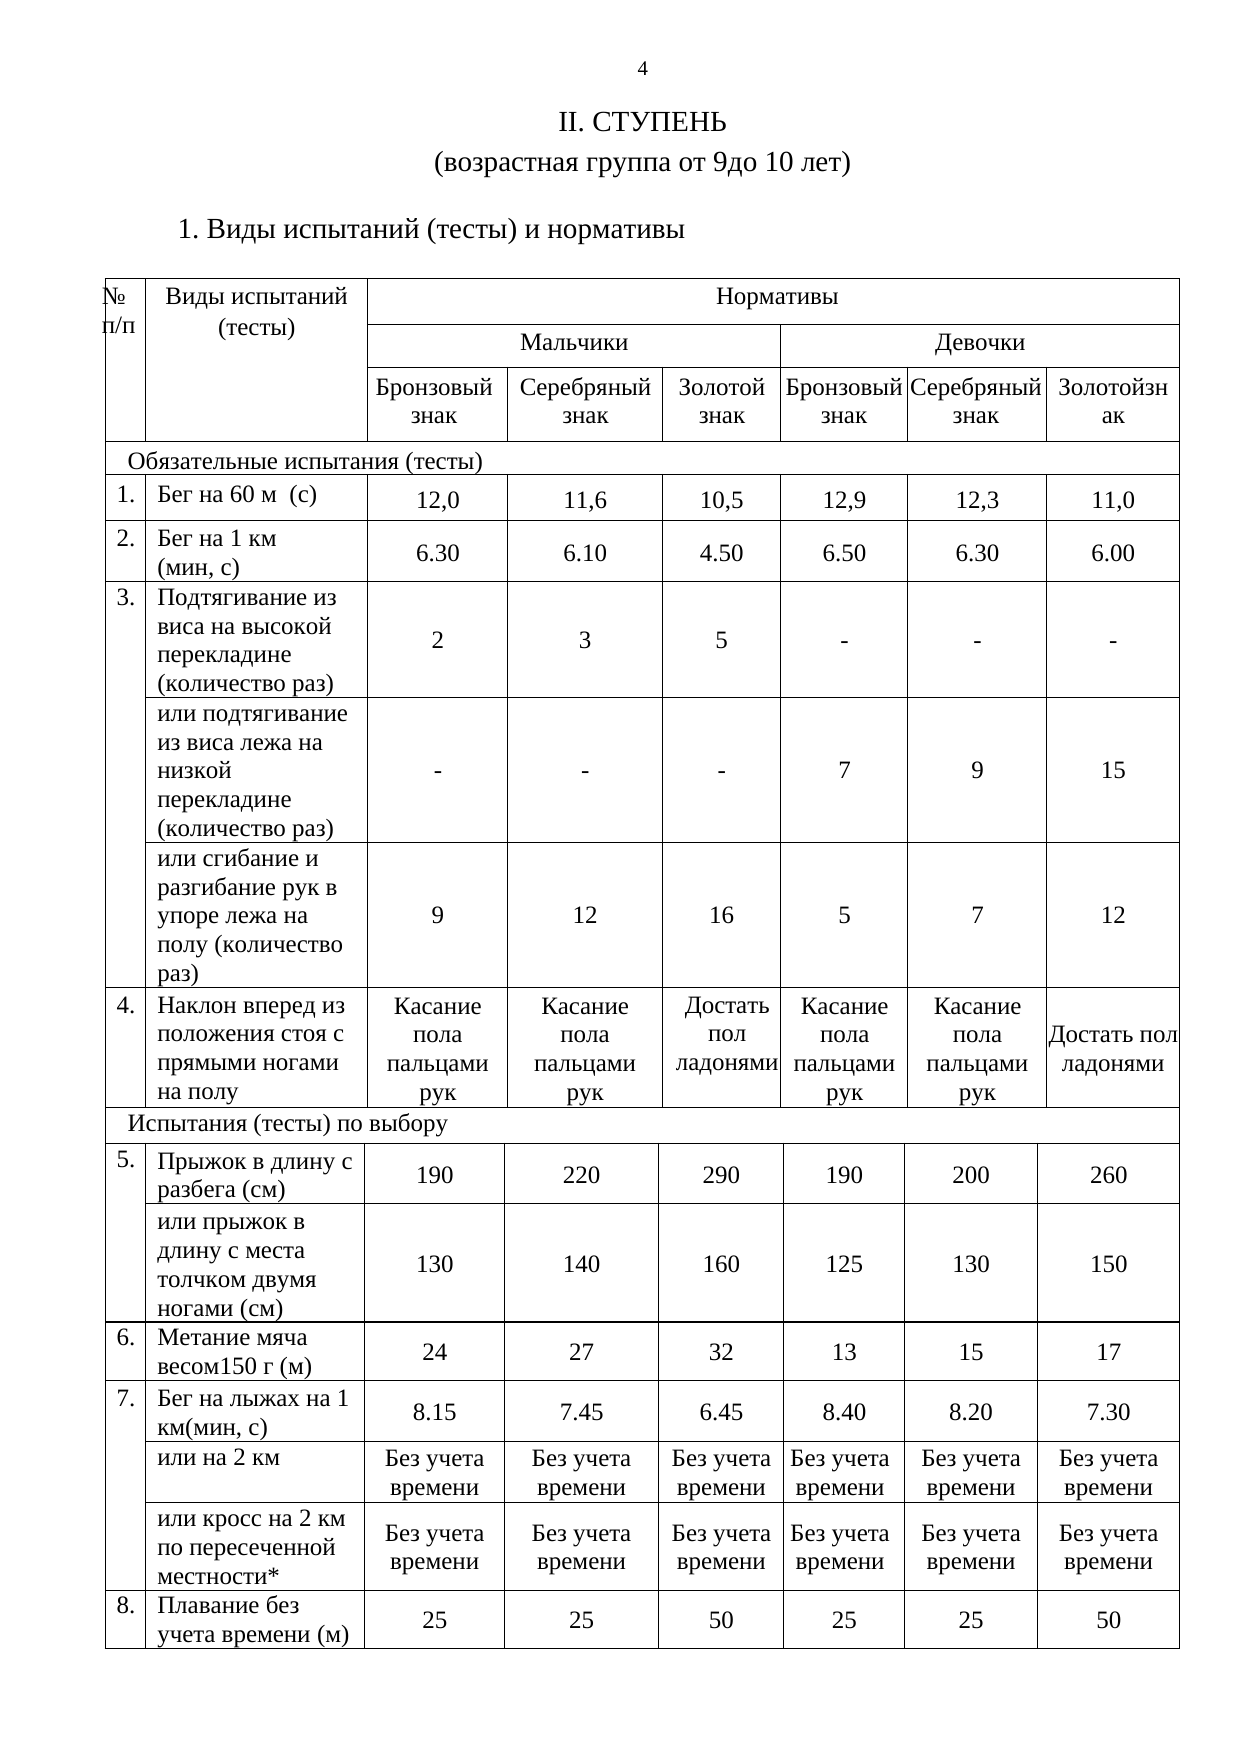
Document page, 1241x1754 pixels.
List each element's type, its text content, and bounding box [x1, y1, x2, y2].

table_cell Бег на (с) [146, 475, 367, 520]
table_cell Прыжок в длину с разбега (см) [146, 1144, 364, 1203]
table_cell Бег на 1 км (мин, с) [146, 521, 367, 581]
table_cell 13 [784, 1323, 904, 1380]
text 1. Виды испытаний (тесты) и нормативы [103, 211, 1181, 245]
table_cell Без учета времени [784, 1503, 904, 1589]
table_cell Без учета времени [505, 1442, 658, 1502]
table_cell или прыжок в длину с места толчком двумя ногами (см) [146, 1204, 364, 1321]
table_cell 16 [663, 843, 780, 987]
table_cell Без учета времени [905, 1503, 1037, 1589]
table_cell 6. [106, 1323, 145, 1380]
table_cell 5 [663, 582, 780, 697]
table_cell Испытания (тесты) по выбору [106, 1108, 1179, 1143]
table_cell 190 [365, 1144, 504, 1203]
table_cell 25 [905, 1591, 1037, 1648]
table_cell Мальчики [368, 325, 780, 367]
table_cell Без учета времени [905, 1442, 1037, 1502]
table_cell - [508, 698, 662, 842]
table_cell Без учета времени [1038, 1503, 1179, 1589]
table_cell 15 [905, 1323, 1037, 1380]
table_cell 6.45 [659, 1381, 783, 1441]
table_cell Касание пола пальцами рук [781, 988, 907, 1107]
table_cell 17 [1038, 1323, 1179, 1380]
table_cell 150 [1038, 1204, 1179, 1321]
table_cell 140 [505, 1204, 658, 1321]
table_cell 50 [1038, 1591, 1179, 1648]
table_header Виды испытаний (тесты) [146, 279, 367, 441]
table_cell 190 [784, 1144, 904, 1203]
table_cell Наклон вперед из положения стоя с прямыми ногами на полу [146, 988, 367, 1107]
table_cell - [663, 698, 780, 842]
table_cell или сгибание и разгибание рук в упоре лежа на полу (количество раз) [146, 843, 367, 987]
table_cell Золотойзнак [1047, 368, 1179, 441]
table_cell Без учета времени [365, 1442, 504, 1502]
table_cell 12 [508, 843, 662, 987]
table_cell 24 [365, 1323, 504, 1380]
table_cell - [1047, 582, 1179, 697]
table_cell Девочки [781, 325, 1179, 367]
table_cell Обязательные испытания (тесты) [106, 442, 1179, 474]
table_cell Касание пола пальцами рук [508, 988, 662, 1107]
table_cell 25 [365, 1591, 504, 1648]
table_cell 50 [659, 1591, 783, 1648]
table_cell Без учета времени [365, 1503, 504, 1589]
table_cell Без учета времени [784, 1442, 904, 1502]
table_cell 260 [1038, 1144, 1179, 1203]
table_cell Без учета времени [1038, 1442, 1179, 1502]
table_cell - [908, 582, 1046, 697]
table_cell Без учета времени [659, 1503, 783, 1589]
table_cell 32 [659, 1323, 783, 1380]
table_cell 10,5 [663, 475, 780, 520]
table_cell Без учета времени [505, 1503, 658, 1589]
table_cell Касание пола пальцами рук [908, 988, 1046, 1107]
table_cell 7 [908, 843, 1046, 987]
table_cell 125 [784, 1204, 904, 1321]
table_cell Плавание без учета времени (м) [146, 1591, 364, 1648]
table_cell 25 [505, 1591, 658, 1648]
table_cell 7.45 [505, 1381, 658, 1441]
table_cell 6.10 [508, 521, 662, 581]
table_cell 130 [365, 1204, 504, 1321]
table_cell 5. [106, 1144, 145, 1321]
table_cell 12 [1047, 843, 1179, 987]
table_cell 1. [106, 475, 145, 520]
table_cell 200 [905, 1144, 1037, 1203]
table_cell Бронзовый знак [781, 368, 907, 441]
table_cell 2 [368, 582, 507, 697]
table_cell Достать пол ладонями [1047, 988, 1179, 1107]
table_cell 6.50 [781, 521, 907, 581]
table_cell 8.40 [784, 1381, 904, 1441]
table_cell или кросс на по пересеченной местности* [146, 1503, 364, 1589]
table_cell Серебряный знак [908, 368, 1046, 441]
table_cell 6.00 [1047, 521, 1179, 581]
table_cell Касание пола пальцами рук [368, 988, 507, 1107]
table_cell - [781, 582, 907, 697]
table_cell 6.30 [908, 521, 1046, 581]
table_cell Без учета времени [659, 1442, 783, 1502]
table_cell 3 [508, 582, 662, 697]
table_cell 8.20 [905, 1381, 1037, 1441]
table_cell - [368, 698, 507, 842]
table_cell 7.30 [1038, 1381, 1179, 1441]
table_cell 12,3 [908, 475, 1046, 520]
text (возрастная группа от 9до 10 лет) [103, 144, 1181, 178]
table_cell 7 [781, 698, 907, 842]
table_cell или подтягивание из виса лежа на низкой перекладине (количество раз) [146, 698, 367, 842]
table_cell 25 [784, 1591, 904, 1648]
table_cell Достать пол ладонями [663, 988, 780, 1107]
table_cell 9 [368, 843, 507, 987]
table_cell 4.50 [663, 521, 780, 581]
table_cell Подтягивание из виса на высокой перекладине (количество раз) [146, 582, 367, 697]
table_cell 15 [1047, 698, 1179, 842]
table_cell 290 [659, 1144, 783, 1203]
table_cell 130 [905, 1204, 1037, 1321]
table_cell 220 [505, 1144, 658, 1203]
table_cell 12,0 [368, 475, 507, 520]
table_cell 160 [659, 1204, 783, 1321]
text II. СТУПЕНЬ [103, 104, 1181, 138]
table_cell Бронзовый знак [368, 368, 507, 441]
table_cell Метание мяча весом (м) [146, 1323, 364, 1380]
table_header Нормативы [368, 279, 1179, 324]
table_cell 3. [106, 582, 145, 987]
table_header № п/п [106, 279, 145, 441]
table_cell Серебряный знак [508, 368, 662, 441]
table_cell 11,0 [1047, 475, 1179, 520]
table_cell Золотой знак [663, 368, 780, 441]
table_cell 6.30 [368, 521, 507, 581]
table_cell 5 [781, 843, 907, 987]
table_cell 27 [505, 1323, 658, 1380]
table_cell [106, 1441, 145, 1589]
table_cell 11,6 [508, 475, 662, 520]
table_cell 7. [106, 1381, 145, 1441]
table_cell 8.15 [365, 1381, 504, 1441]
table_cell 2. [106, 521, 145, 581]
table_cell или на [146, 1442, 364, 1502]
table_cell Бег на лыжах на (мин, с) [146, 1381, 364, 1441]
table_cell 9 [908, 698, 1046, 842]
table_cell 8. [106, 1591, 145, 1648]
table_cell 4. [106, 988, 145, 1107]
table_cell 12,9 [781, 475, 907, 520]
